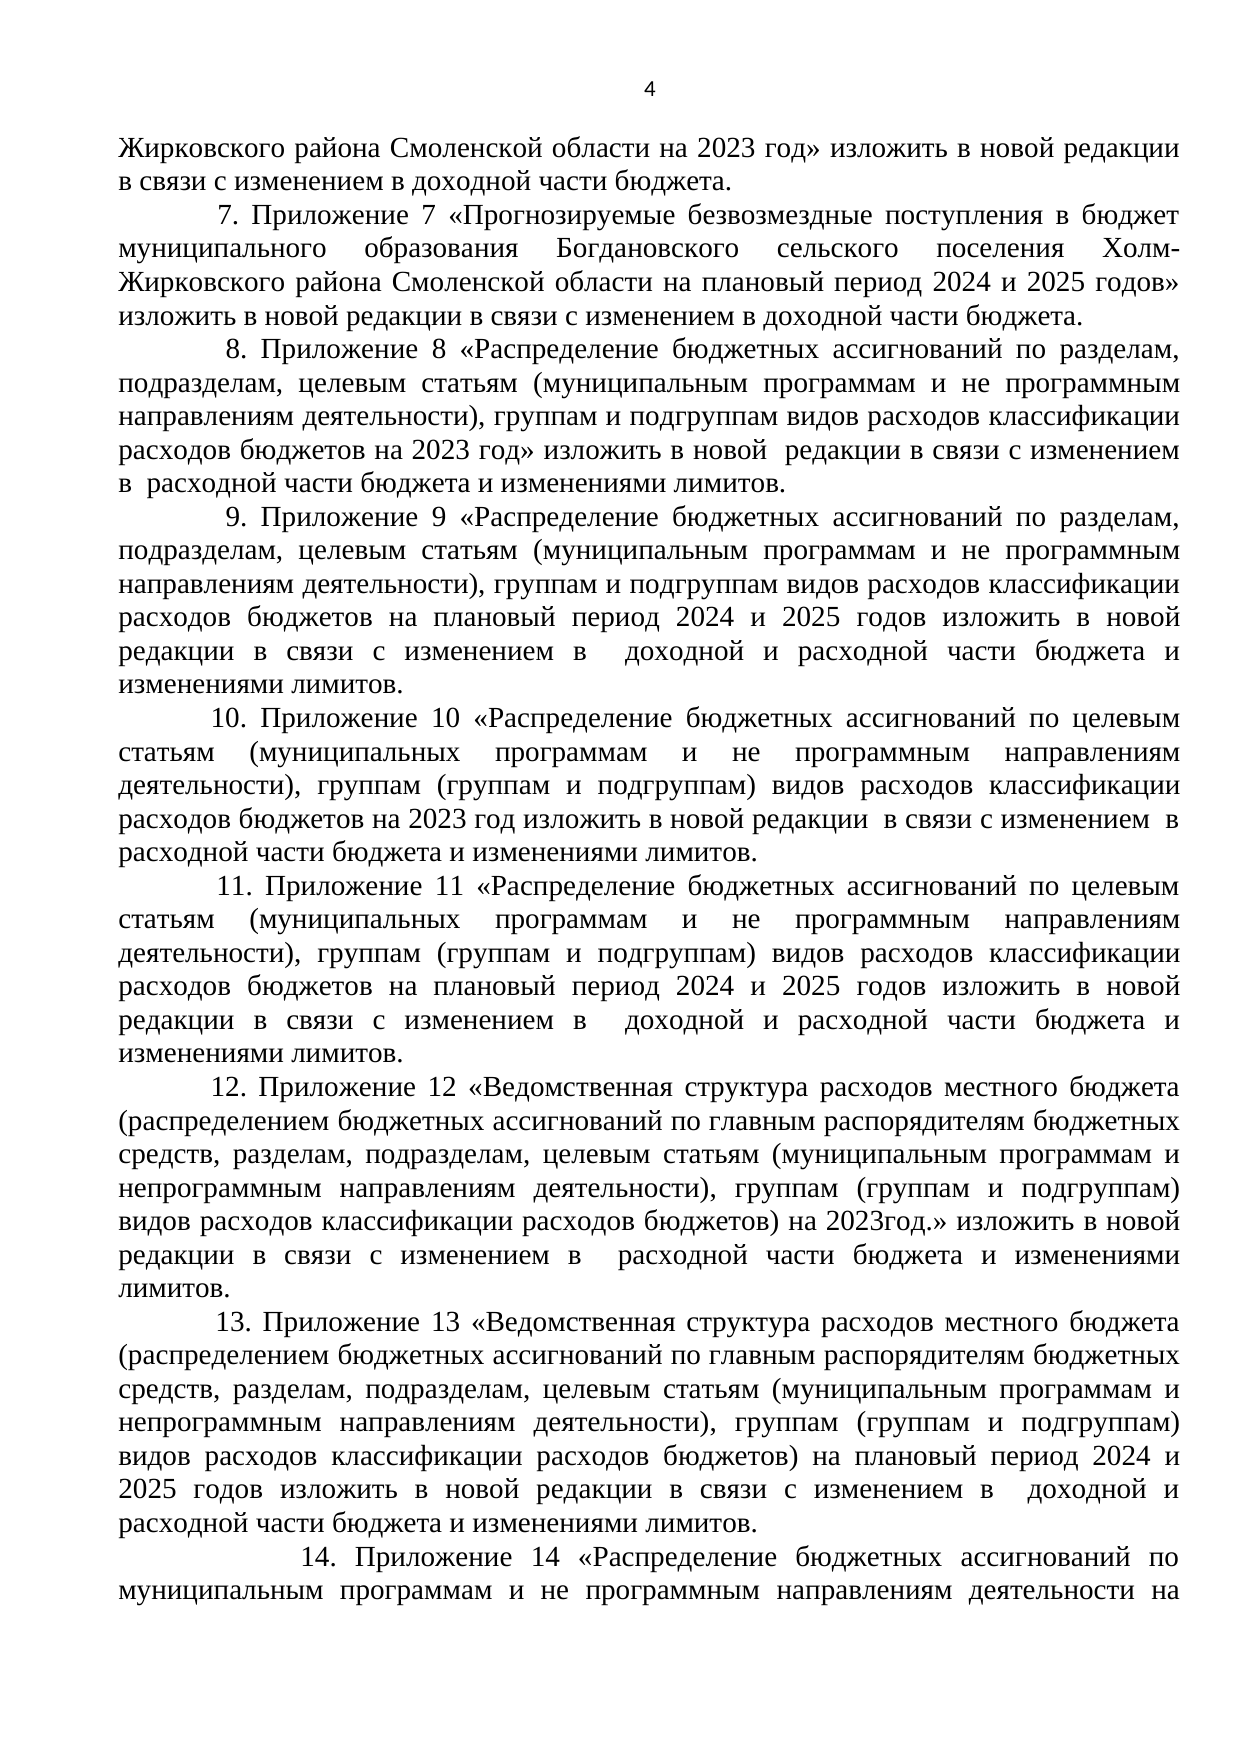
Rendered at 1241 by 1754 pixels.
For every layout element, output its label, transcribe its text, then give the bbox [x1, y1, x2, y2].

text 10. Приложение 10 «Распределение бюджетных ассигнований по целевым статьям (муниципальных программам и не программным направлениям деятельности), группам (группам и подгруппам) видов расходов классификации расходов бюджетов на 2023 год изложить в новой редакции в связи с изменением в расходной части бюджета и изменениями лимитов. [118, 700, 1181, 868]
text 9. Приложение 9 «Распределение бюджетных ассигнований по разделам, подразделам, целевым статьям (муниципальным программам и не программным направлениям деятельности), группам и подгруппам видов расходов классификации расходов бюджетов на плановый период 2024 и 2025 годов изложить в новой редакции в связи с изменением в доходной и расходной части бюджета и изменениями лимитов. [118, 499, 1181, 700]
text 12. Приложение 12 «Ведомственная структура расходов местного бюджета (распределением бюджетных ассигнований по главным распорядителям бюджетных средств, разделам, подразделам, целевым статьям (муниципальным программам и непрограммным направлениям деятельности), группам (группам и подгруппам) видов расходов классификации расходов бюджетов) на 2023год.» изложить в новой редакции в связи с изменением в расходной части бюджета и изменениями лимитов. [118, 1069, 1181, 1304]
text 8. Приложение 8 «Распределение бюджетных ассигнований по разделам, подразделам, целевым статьям (муниципальным программам и не программным направлениям деятельности), группам и подгруппам видов расходов классификации расходов бюджетов на 2023 год» изложить в новой редакции в связи с изменением в расходной части бюджета и изменениями лимитов. [118, 331, 1181, 499]
text 7. Приложение 7 «Прогнозируемые безвозмездные поступления в бюджет муниципального образования Богдановского сельского поселения Холм-Жирковского района Смоленской области на плановый период 2024 и 2025 годов» изложить в новой редакции в связи с изменением в доходной части бюджета. [118, 197, 1181, 331]
text 11. Приложение 11 «Распределение бюджетных ассигнований по целевым статьям (муниципальных программам и не программным направлениям деятельности), группам (группам и подгруппам) видов расходов классификации расходов бюджетов на плановый период 2024 и 2025 годов изложить в новой редакции в связи с изменением в доходной и расходной части бюджета и изменениями лимитов. [118, 868, 1181, 1069]
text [118, 130, 1181, 197]
text 13. Приложение 13 «Ведомственная структура расходов местного бюджета (распределением бюджетных ассигнований по главным распорядителям бюджетных средств, разделам, подразделам, целевым статьям (муниципальным программам и непрограммным направлениям деятельности), группам (группам и подгруппам) видов расходов классификации расходов бюджетов) на плановый период 2024 и 2025 годов изложить в новой редакции в связи с изменением в доходной и расходной части бюджета и изменениями лимитов. [118, 1304, 1181, 1539]
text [118, 1539, 1181, 1606]
